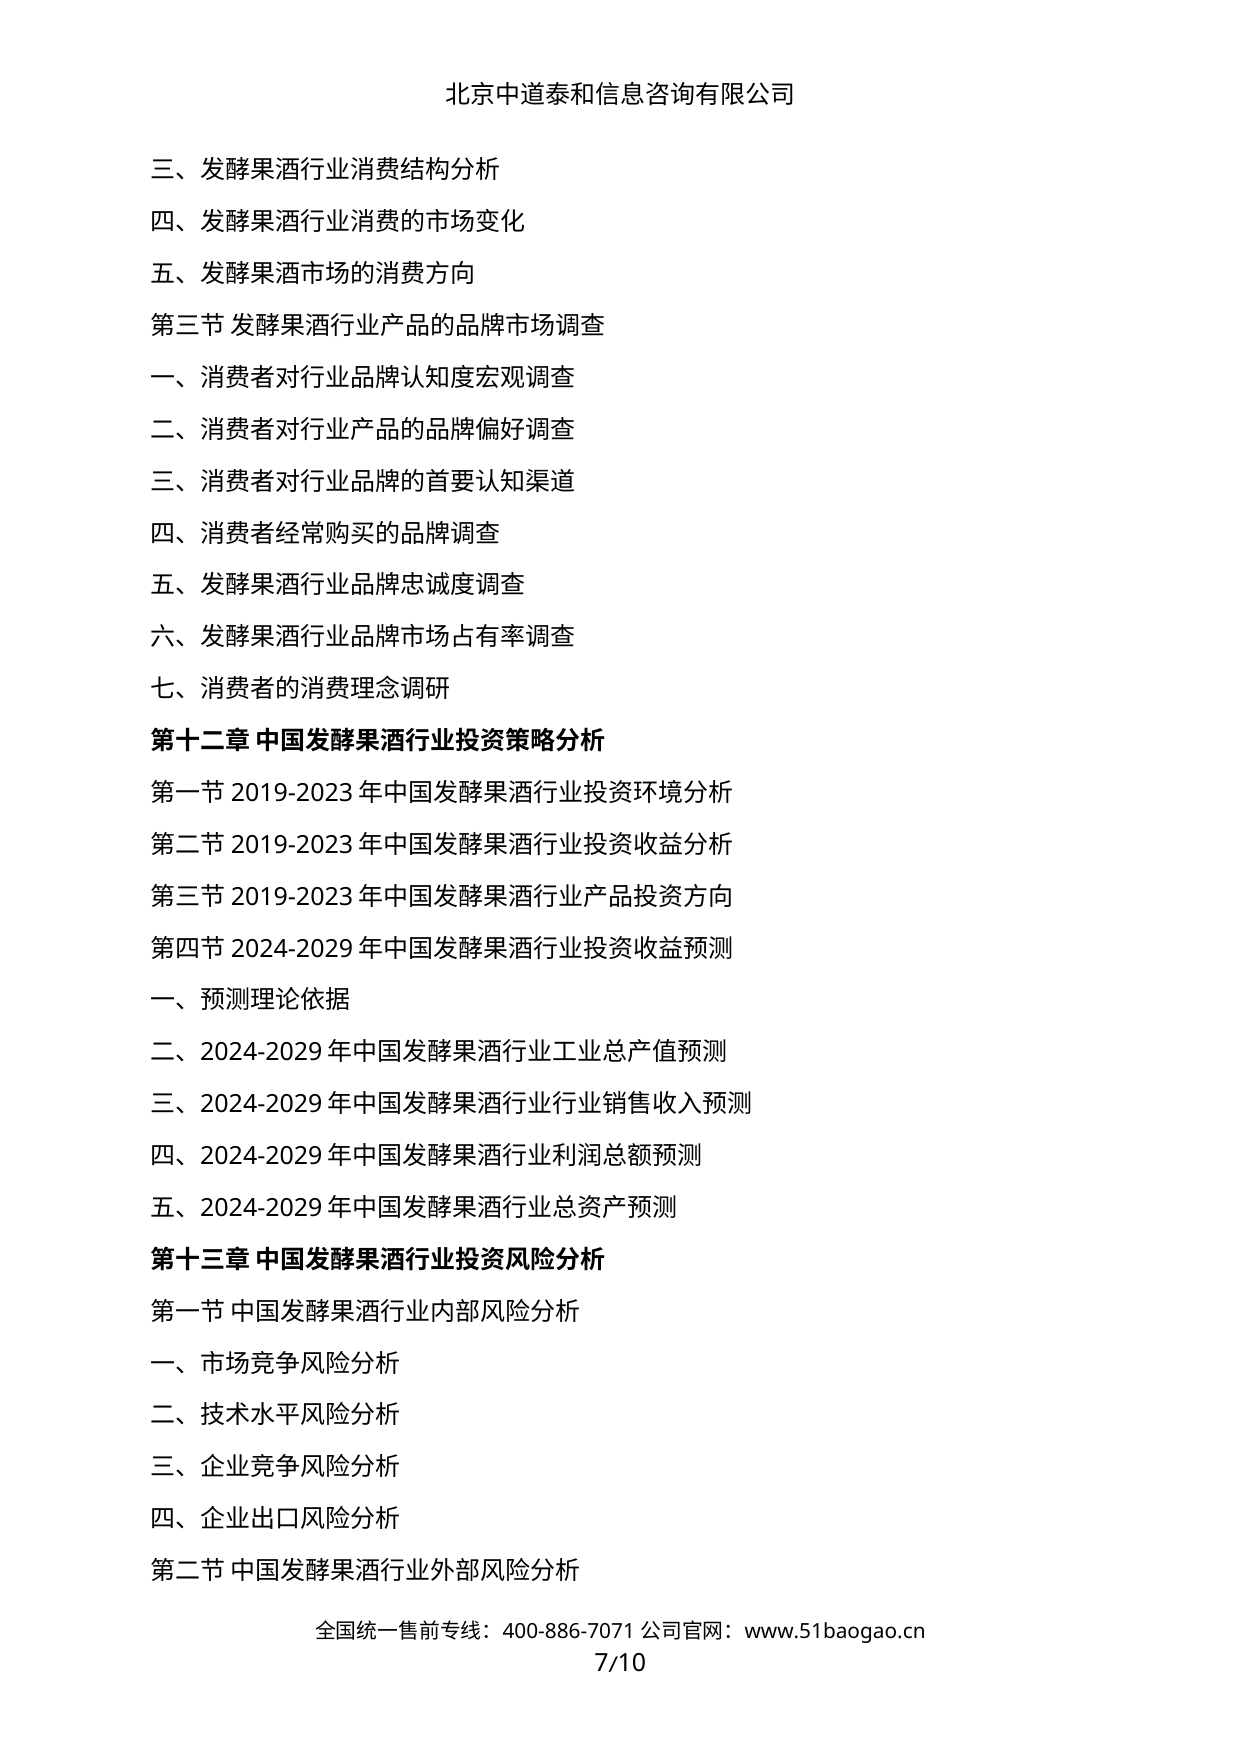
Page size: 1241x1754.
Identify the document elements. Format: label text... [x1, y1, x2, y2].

text 第三节 2019-2023年中国发酵果酒行业产品投资方向 [150, 876, 1090, 912]
text 二、技术水平风险分析 [150, 1395, 1090, 1431]
text 二、2024-2029年中国发酵果酒行业工业总产值预测 [150, 1032, 1090, 1068]
text 第一节 中国发酵果酒行业内部风险分析 [150, 1291, 1090, 1327]
text 三、2024-2029年中国发酵果酒行业行业销售收入预测 [150, 1084, 1090, 1120]
text 七、消费者的消费理念调研 [150, 669, 1090, 705]
text 四、消费者经常购买的品牌调查 [150, 513, 1090, 549]
text 第十二章 中国发酵果酒行业投资策略分析 [150, 721, 1090, 757]
text 四、2024-2029年中国发酵果酒行业利润总额预测 [150, 1136, 1090, 1172]
text 第四节 2024-2029年中国发酵果酒行业投资收益预测 [150, 928, 1090, 964]
text 四、发酵果酒行业消费的市场变化 [150, 202, 1090, 238]
text 第十三章 中国发酵果酒行业投资风险分析 [150, 1239, 1090, 1276]
text 五、2024-2029年中国发酵果酒行业总资产预测 [150, 1187, 1090, 1224]
text 二、消费者对行业产品的品牌偏好调查 [150, 409, 1090, 446]
text 第二节 中国发酵果酒行业外部风险分析 [150, 1551, 1090, 1587]
text 三、企业竞争风险分析 [150, 1447, 1090, 1483]
text 一、消费者对行业品牌认知度宏观调查 [150, 357, 1090, 394]
text 四、企业出口风险分析 [150, 1499, 1090, 1535]
text 第三节 发酵果酒行业产品的品牌市场调查 [150, 306, 1090, 342]
text 五、发酵果酒市场的消费方向 [150, 254, 1090, 290]
text 一、预测理论依据 [150, 980, 1090, 1016]
text 第二节 2019-2023年中国发酵果酒行业投资收益分析 [150, 824, 1090, 861]
text 五、发酵果酒行业品牌忠诚度调查 [150, 565, 1090, 601]
text 第一节 2019-2023年中国发酵果酒行业投资环境分析 [150, 772, 1090, 809]
text 一、市场竞争风险分析 [150, 1343, 1090, 1379]
text 六、发酵果酒行业品牌市场占有率调查 [150, 617, 1090, 653]
text 三、消费者对行业品牌的首要认知渠道 [150, 461, 1090, 497]
text 三、发酵果酒行业消费结构分析 [150, 150, 1090, 186]
